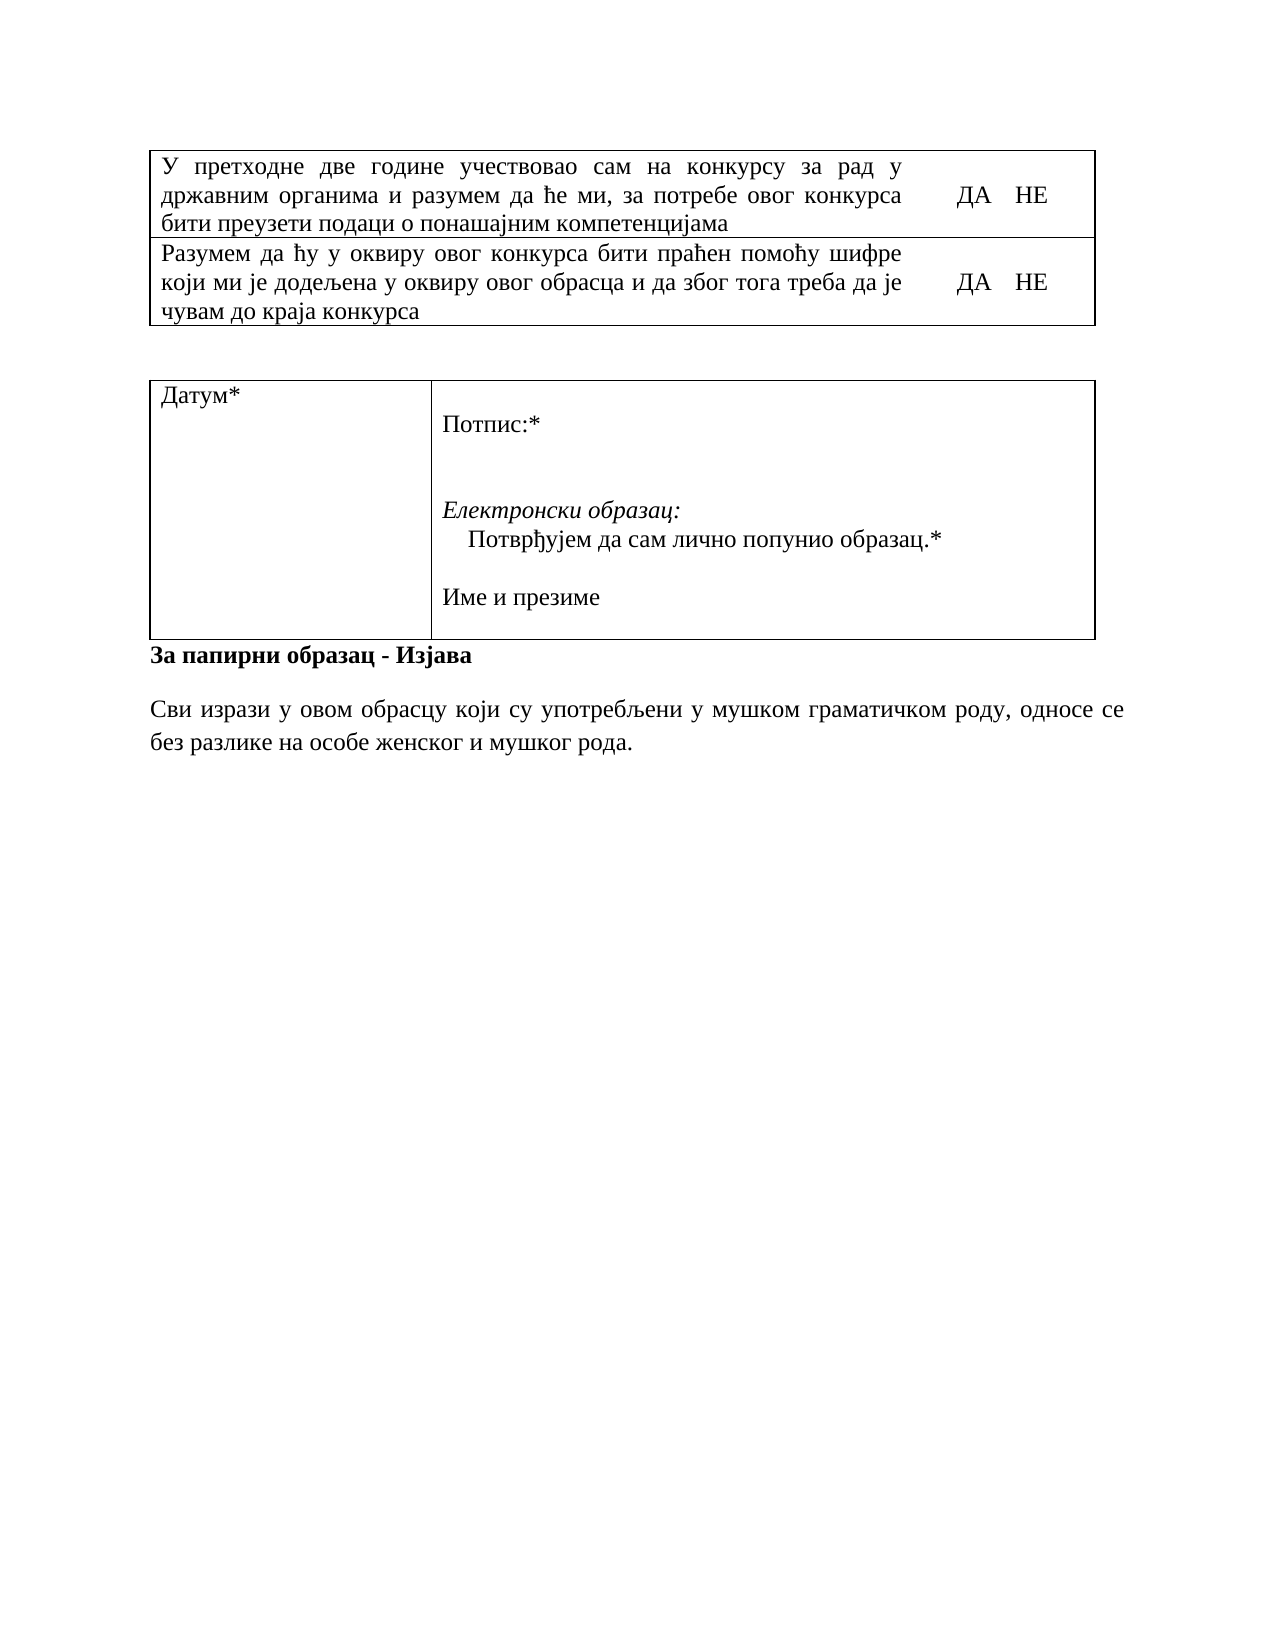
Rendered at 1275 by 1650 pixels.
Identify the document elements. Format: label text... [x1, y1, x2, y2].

table_header Датум* [151, 381, 431, 639]
table_cell ДА [914, 151, 1003, 237]
table_cell Разумем да ћу у оквиру овог конкурса бити праћен помоћу шифре који ми је додељена у оквиру овог обрасца и да због тога треба да је чувам до краја конкурса [151, 238, 914, 324]
table_cell ДА [914, 238, 1003, 324]
text Сви изрази у овом обрасцу који су употребљени у мушком граматичком роду, односе се без разлике на особе женског и мушког рода. [150, 694, 1125, 756]
table_cell У претходне две године учествовао сам на конкурсу за рад у државним органима и разумем да ће ми, за потребе овог конкурса бити преузети подаци о понашајним компетенцијама [151, 151, 914, 237]
table_cell НЕ [1003, 238, 1094, 324]
text За папирни образац - Изјава [150, 640, 1125, 669]
table_cell НЕ [1003, 151, 1094, 237]
table_header Потпис:* Електронски образац: Потврђујем да сам лично попунио образац.* Име и презиме [432, 381, 1094, 639]
